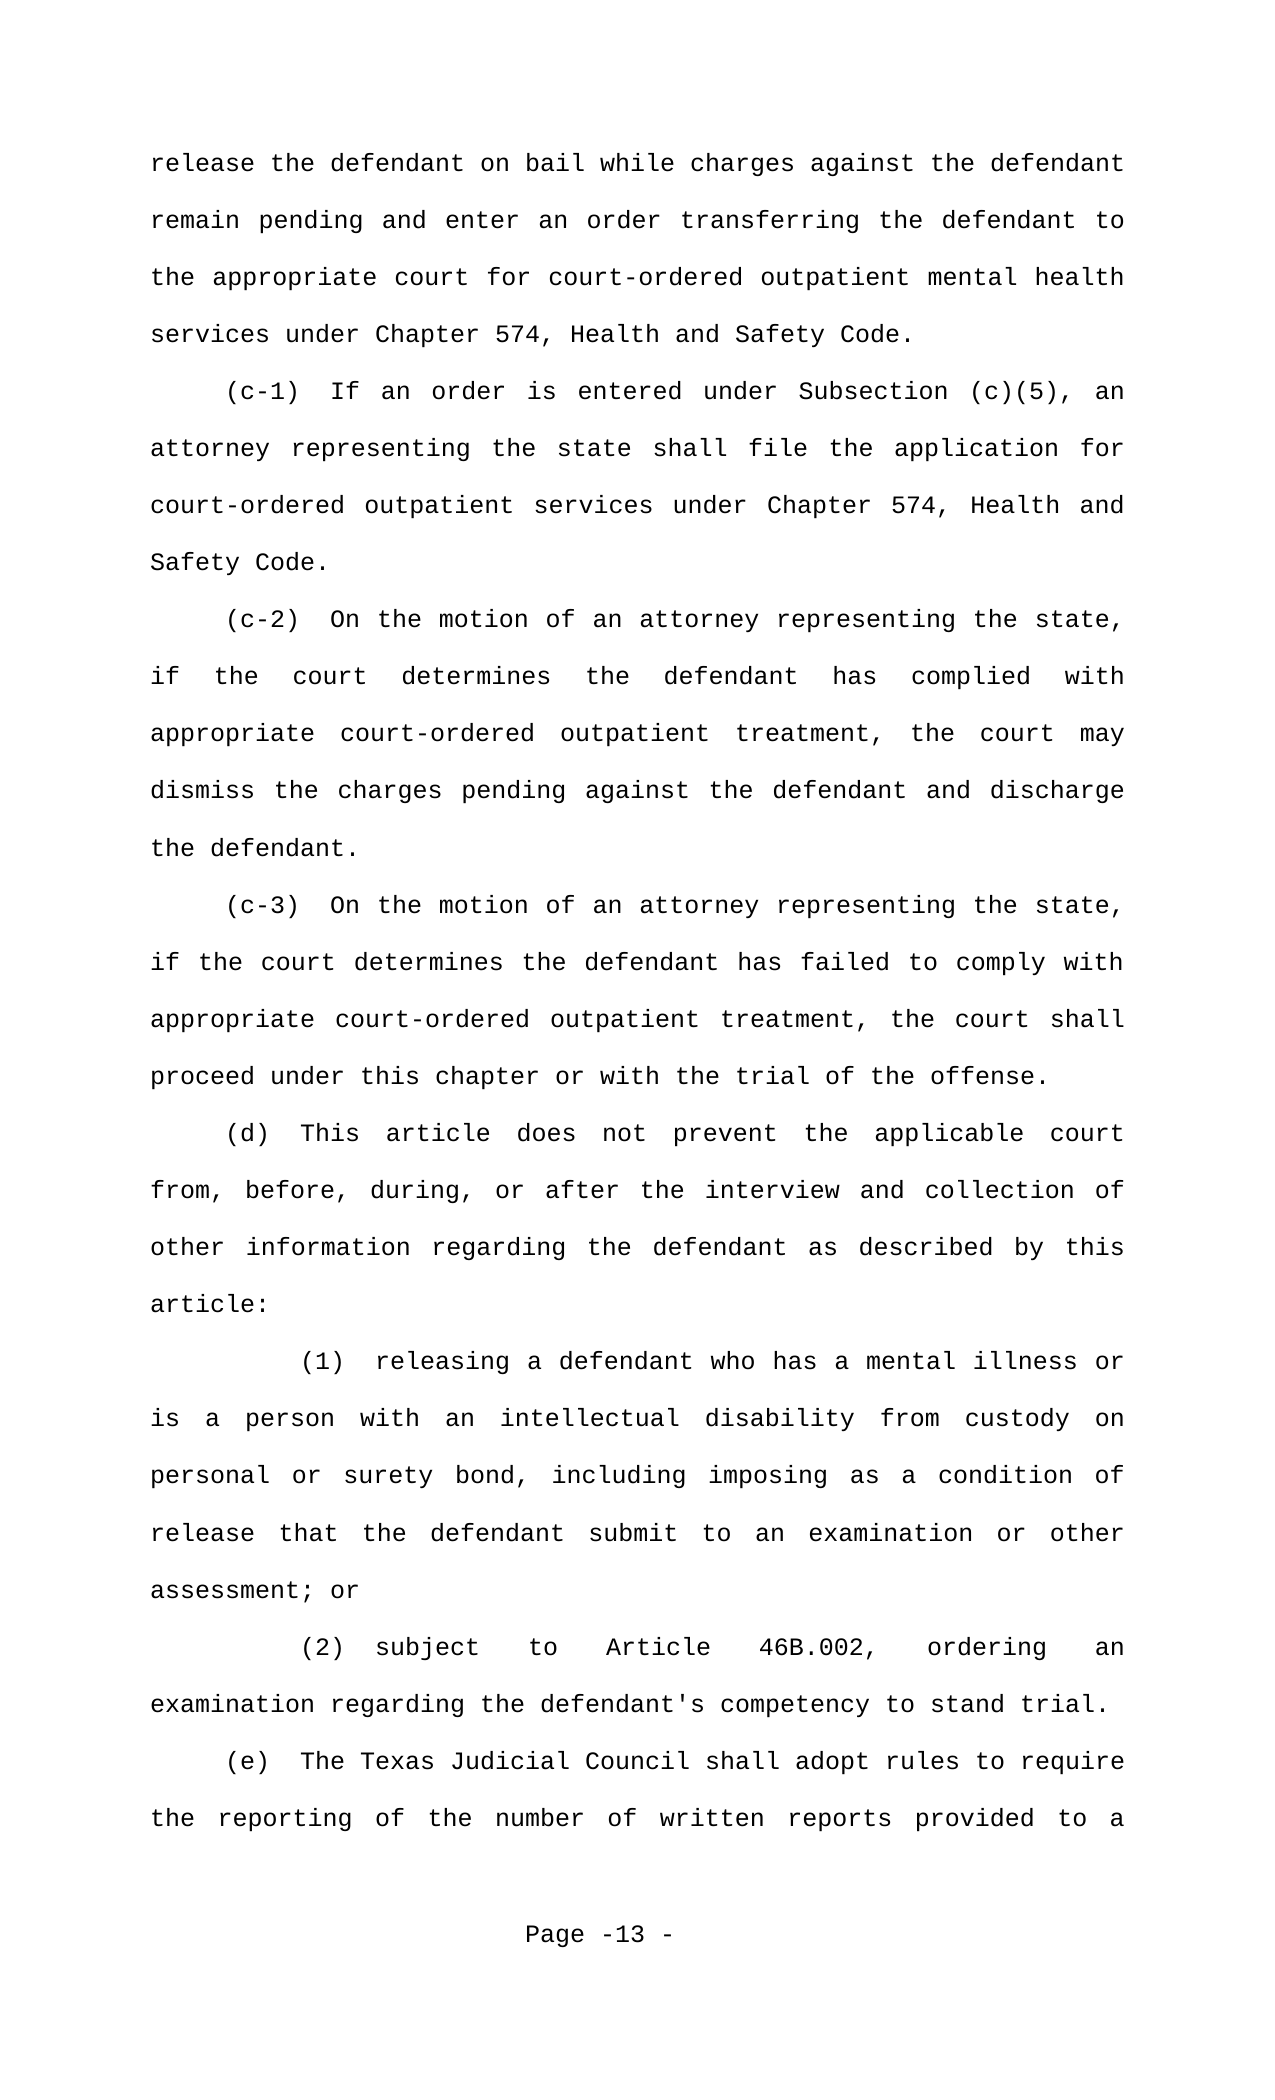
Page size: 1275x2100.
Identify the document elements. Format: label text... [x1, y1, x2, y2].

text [150, 1748, 1125, 1834]
text (1) releasing a defendant who has a mental illness or is a person with an intellectual disability from custody on personal or surety bond, including imposing as a condition of release that the defendant submit to an examination or other assessment; or [150, 1349, 1125, 1606]
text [150, 150, 1125, 350]
text (c-1) If an order is entered under Subsection (c)(5), an attorney representing the state shall file the application for court-ordered outpatient services under Chapter 574, Health and Safety Code. [150, 378, 1125, 578]
text (c-2) On the motion of an attorney representing the state, if the court determines the defendant has complied with appropriate court-ordered outpatient treatment, the court may dismiss the charges pending against the defendant and discharge the defendant. [150, 607, 1125, 863]
text (c-3) On the motion of an attorney representing the state, if the court determines the defendant has failed to comply with appropriate court-ordered outpatient treatment, the court shall proceed under this chapter or with the trial of the offense. [150, 892, 1125, 1092]
text (d) This article does not prevent the applicable court from, before, during, or after the interview and collection of other information regarding the defendant as described by this article: [150, 1120, 1125, 1320]
text (2) subject to Article 46B.002, ordering an examination regarding the defendant's competency to stand trial. [150, 1634, 1125, 1720]
